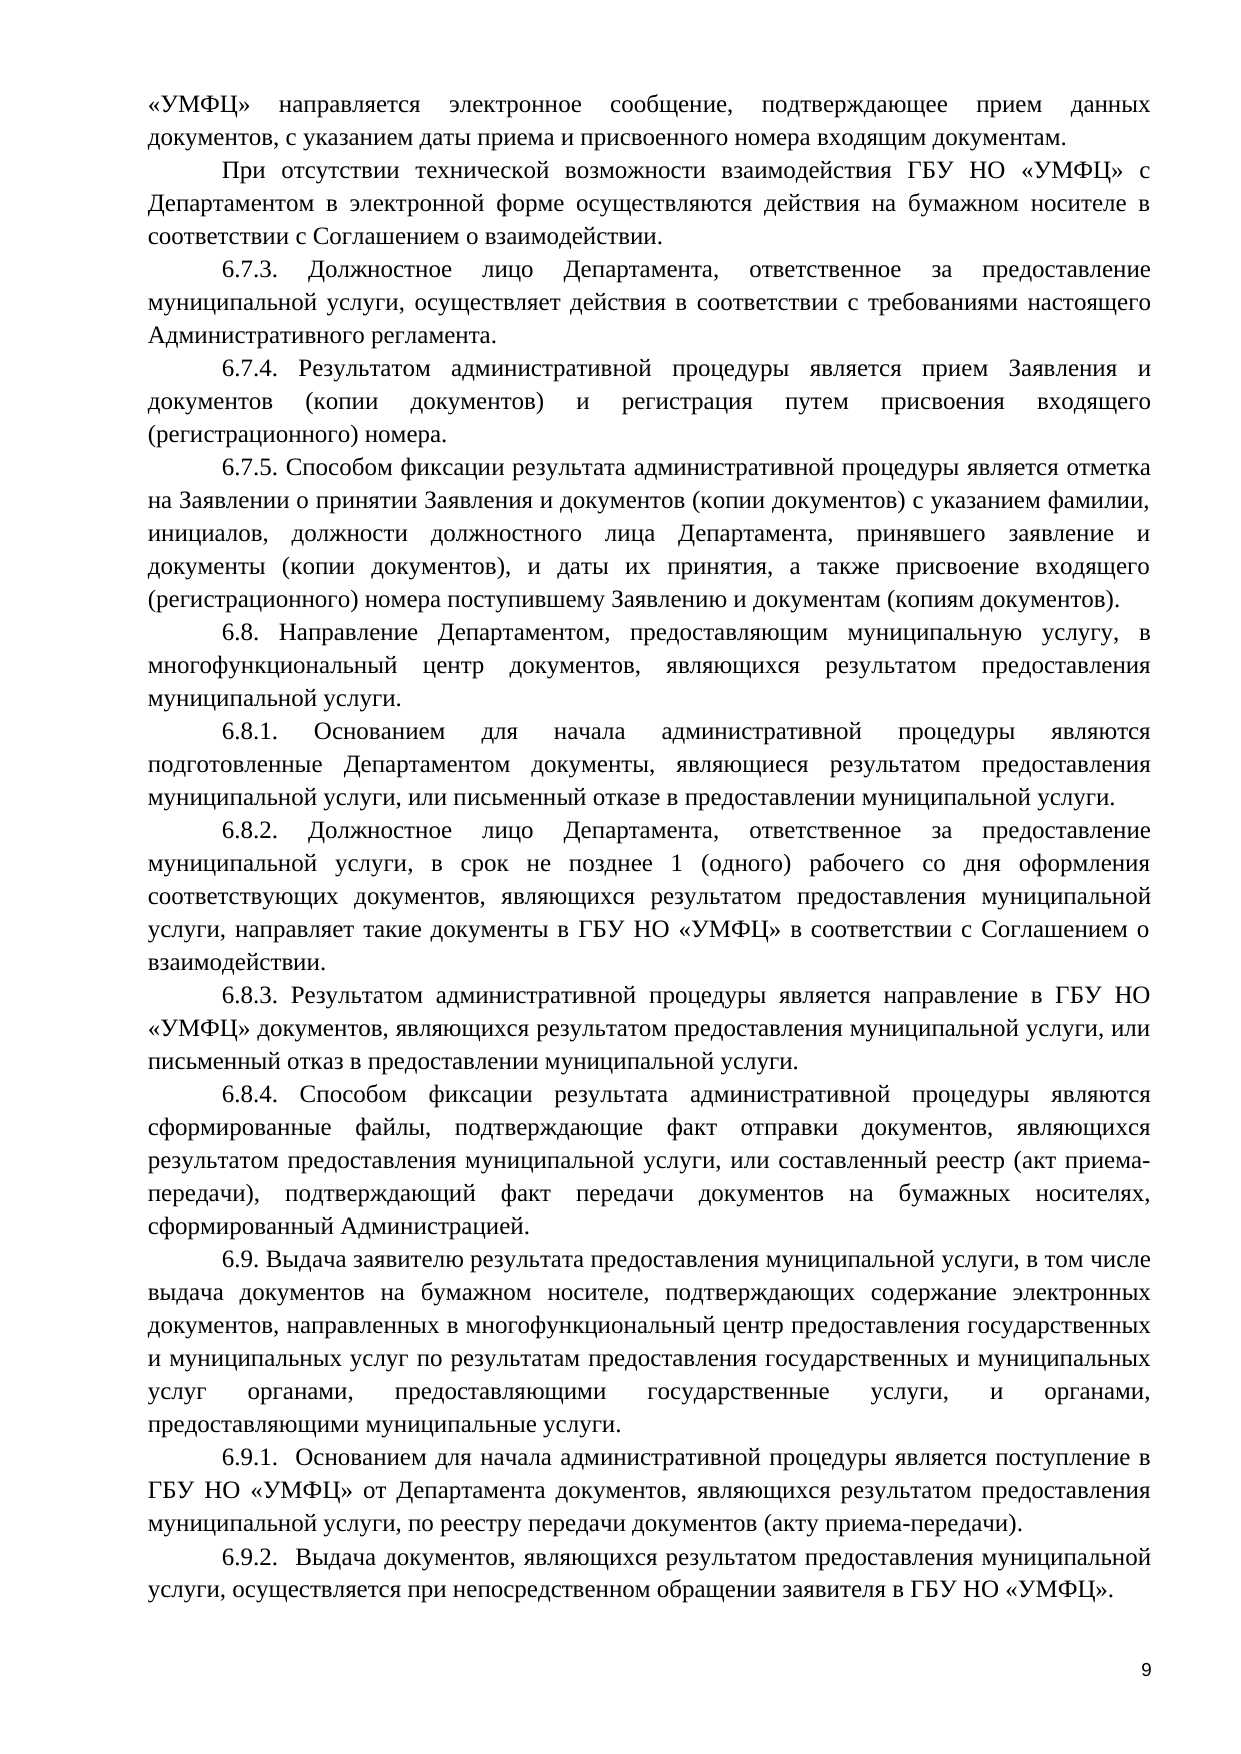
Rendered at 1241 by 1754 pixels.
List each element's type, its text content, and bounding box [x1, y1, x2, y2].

text 6.7.3. Должностное лицо Департамента, ответственное за предоставление муниципальной услуги, осуществляет действия в соответствии с требованиями настоящего Административного регламента. [148, 254, 1152, 348]
text 6.8. Направление Департаментом, предоставляющим муниципальную услугу, в многофункциональный центр документов, являющихся результатом предоставления муниципальной услуги. [148, 617, 1152, 712]
text При отсутствии технической возможности взаимодействия ГБУ НО «УМФЦ» с Департаментом в электронной форме осуществляются действия на бумажном носителе в соответствии с Соглашением о взаимодействии. [148, 155, 1152, 249]
text 6.8.3. Результатом административной процедуры является направление в ГБУ НО «УМФЦ» документов, являющихся результатом предоставления муниципальной услуги, или письменный отказ в предоставлении муниципальной услуги. [148, 980, 1152, 1075]
text 6.7.5. Способом фиксации результата административной процедуры является отметка на Заявлении о принятии Заявления и документов (копии документов) с указанием фамилии, инициалов, должности должностного лица Департамента, принявшего заявление и документы (копии документов), и даты их принятия, а также присвоение входящего (регистрационного) номера поступившему Заявлению и документам (копиям документов). [148, 452, 1152, 613]
text 6.9.2. Выдача документов, являющихся результатом предоставления муниципальной услуги, осуществляется при непосредственном обращении заявителя в ГБУ НО «УМФЦ». [148, 1542, 1152, 1603]
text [148, 89, 1152, 150]
text 6.8.2. Должностное лицо Департамента, ответственное за предоставление муниципальной услуги, в срок не позднее 1 (одного) рабочего со дня оформления соответствующих документов, являющихся результатом предоставления муниципальной услуги, направляет такие документы в ГБУ НО «УМФЦ» в соответствии с Соглашением о взаимодействии. [148, 815, 1152, 976]
text 6.9. Выдача заявителю результата предоставления муниципальной услуги, в том числе выдача документов на бумажном носителе, подтверждающих содержание электронных документов, направленных в многофункциональный центр предоставления государственных и муниципальных услуг по результатам предоставления государственных и муниципальных услуг органами, предоставляющими государственные услуги, и органами, предоставляющими муниципальные услуги. [148, 1244, 1152, 1438]
text 6.7.4. Результатом административной процедуры является прием Заявления и документов (копии документов) и регистрация путем присвоения входящего (регистрационного) номера. [148, 353, 1152, 448]
text 6.9.1. Основанием для начала административной процедуры является поступление в ГБУ НО «УМФЦ» от Департамента документов, являющихся результатом предоставления муниципальной услуги, по реестру передачи документов (акту приема-передачи). [148, 1442, 1152, 1537]
text 6.8.1. Основанием для начала административной процедуры являются подготовленные Департаментом документы, являющиеся результатом предоставления муниципальной услуги, или письменный отказе в предоставлении муниципальной услуги. [148, 716, 1152, 811]
text 6.8.4. Способом фиксации результата административной процедуры являются сформированные файлы, подтверждающие факт отправки документов, являющихся результатом предоставления муниципальной услуги, или составленный реестр (акт приема-передачи), подтверждающий факт передачи документов на бумажных носителях, сформированный Администрацией. [148, 1079, 1152, 1240]
